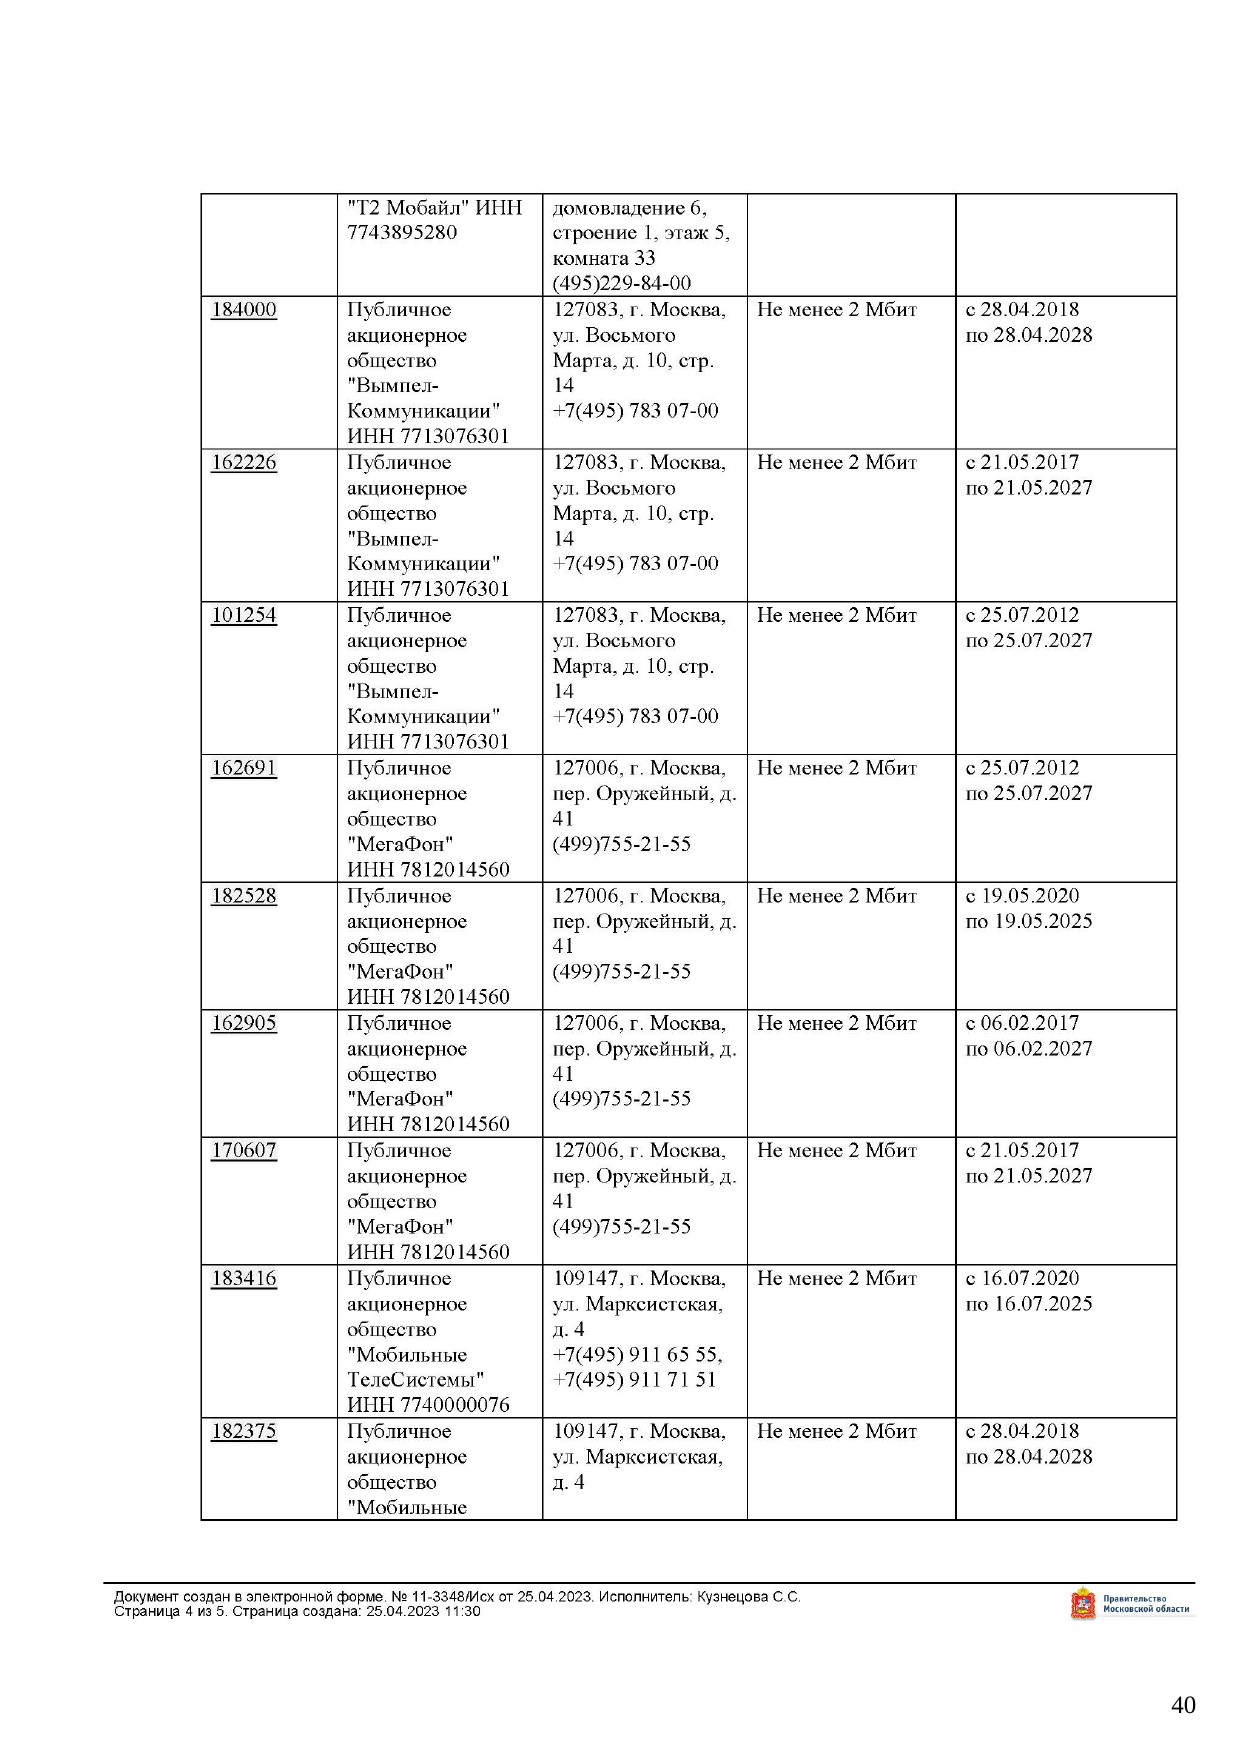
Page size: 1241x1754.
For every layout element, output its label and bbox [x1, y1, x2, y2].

picture [103, 88, 1196, 1634]
